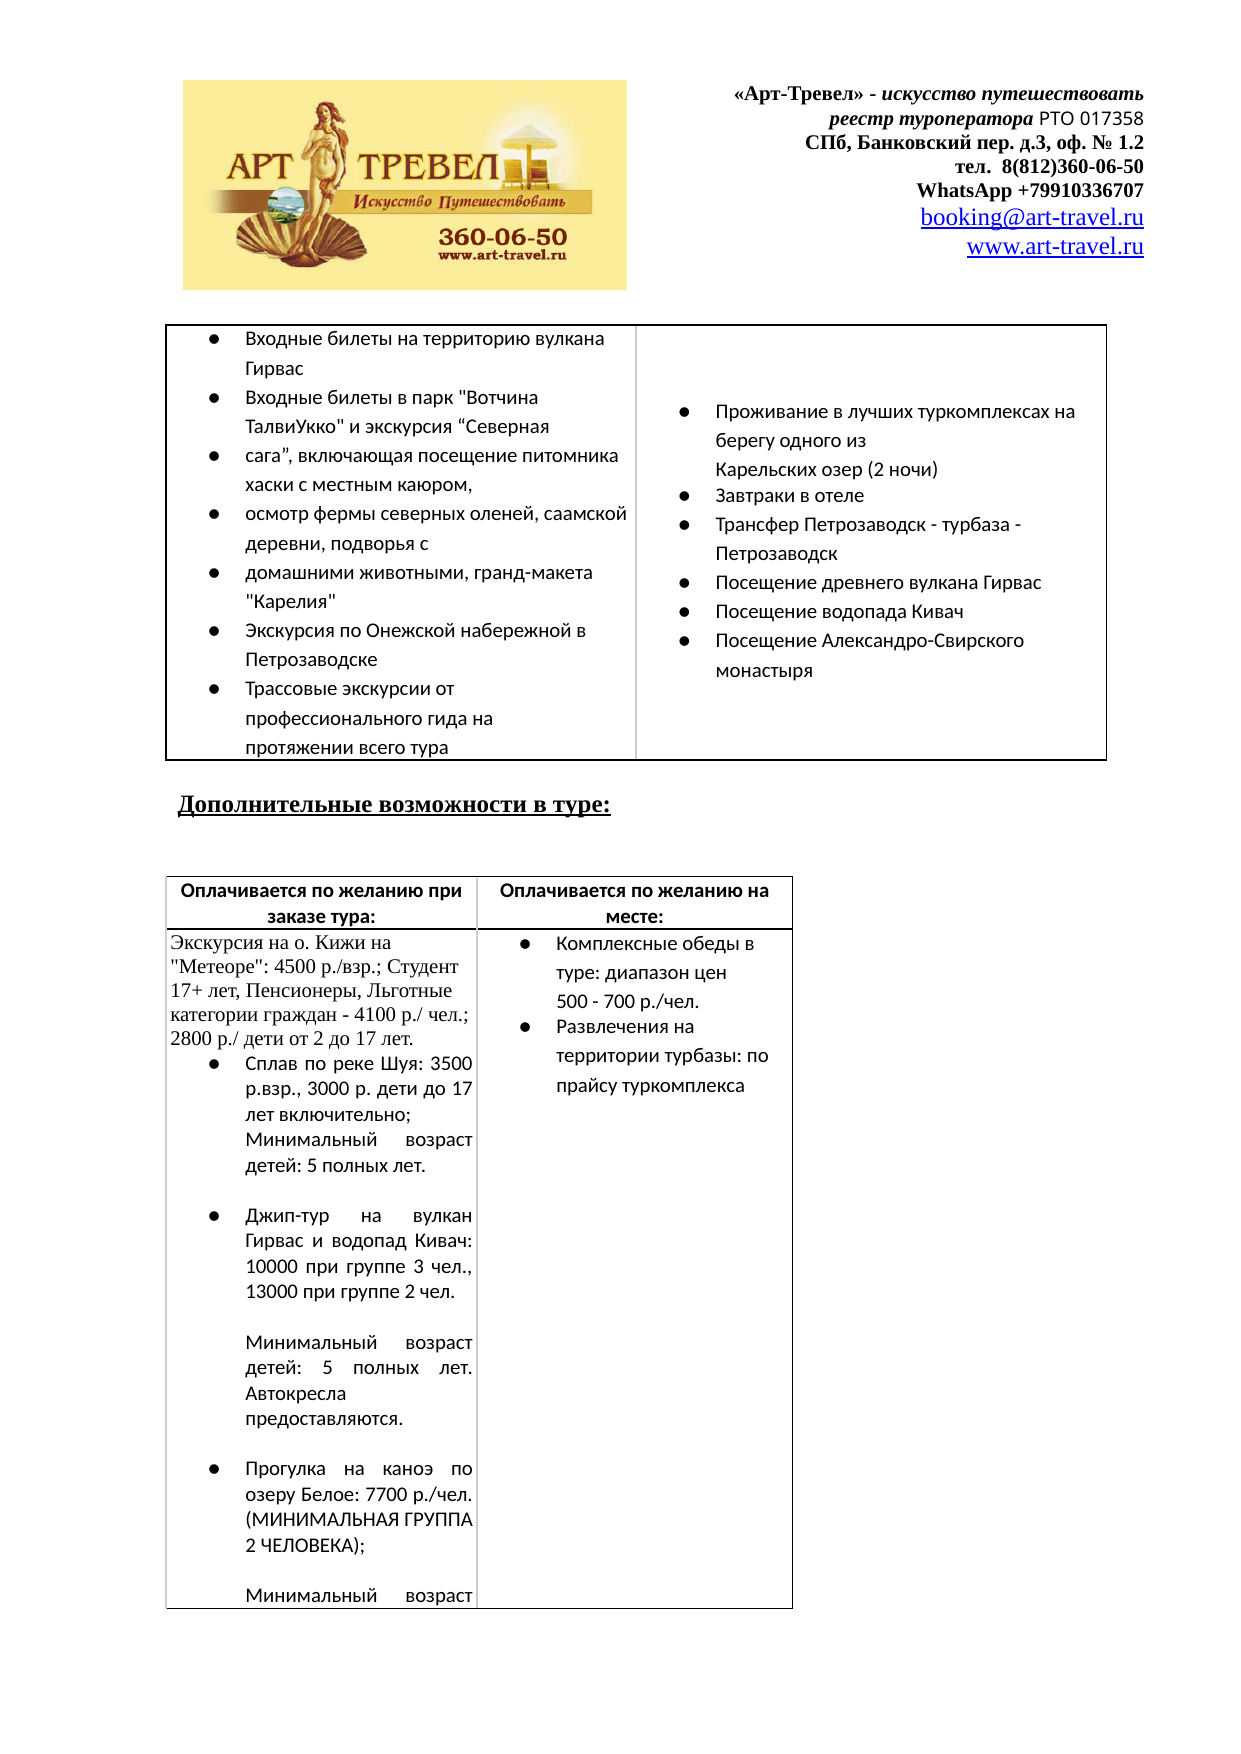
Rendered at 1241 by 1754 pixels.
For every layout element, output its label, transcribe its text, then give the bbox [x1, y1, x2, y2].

subtitle Дополнительные возможности в туре: [177, 789, 1152, 818]
table_header Оплачивается по желанию на месте: [478, 877, 792, 928]
table_header Оплачивается по желанию при заказе тура: [167, 877, 477, 928]
picture [182, 80, 627, 290]
table_cell Комплексные обеды в туре: диапазон цен 500 - 700 р./чел. Развлечения на территории турбазы: по прайсу туркомплекса [478, 930, 792, 1608]
